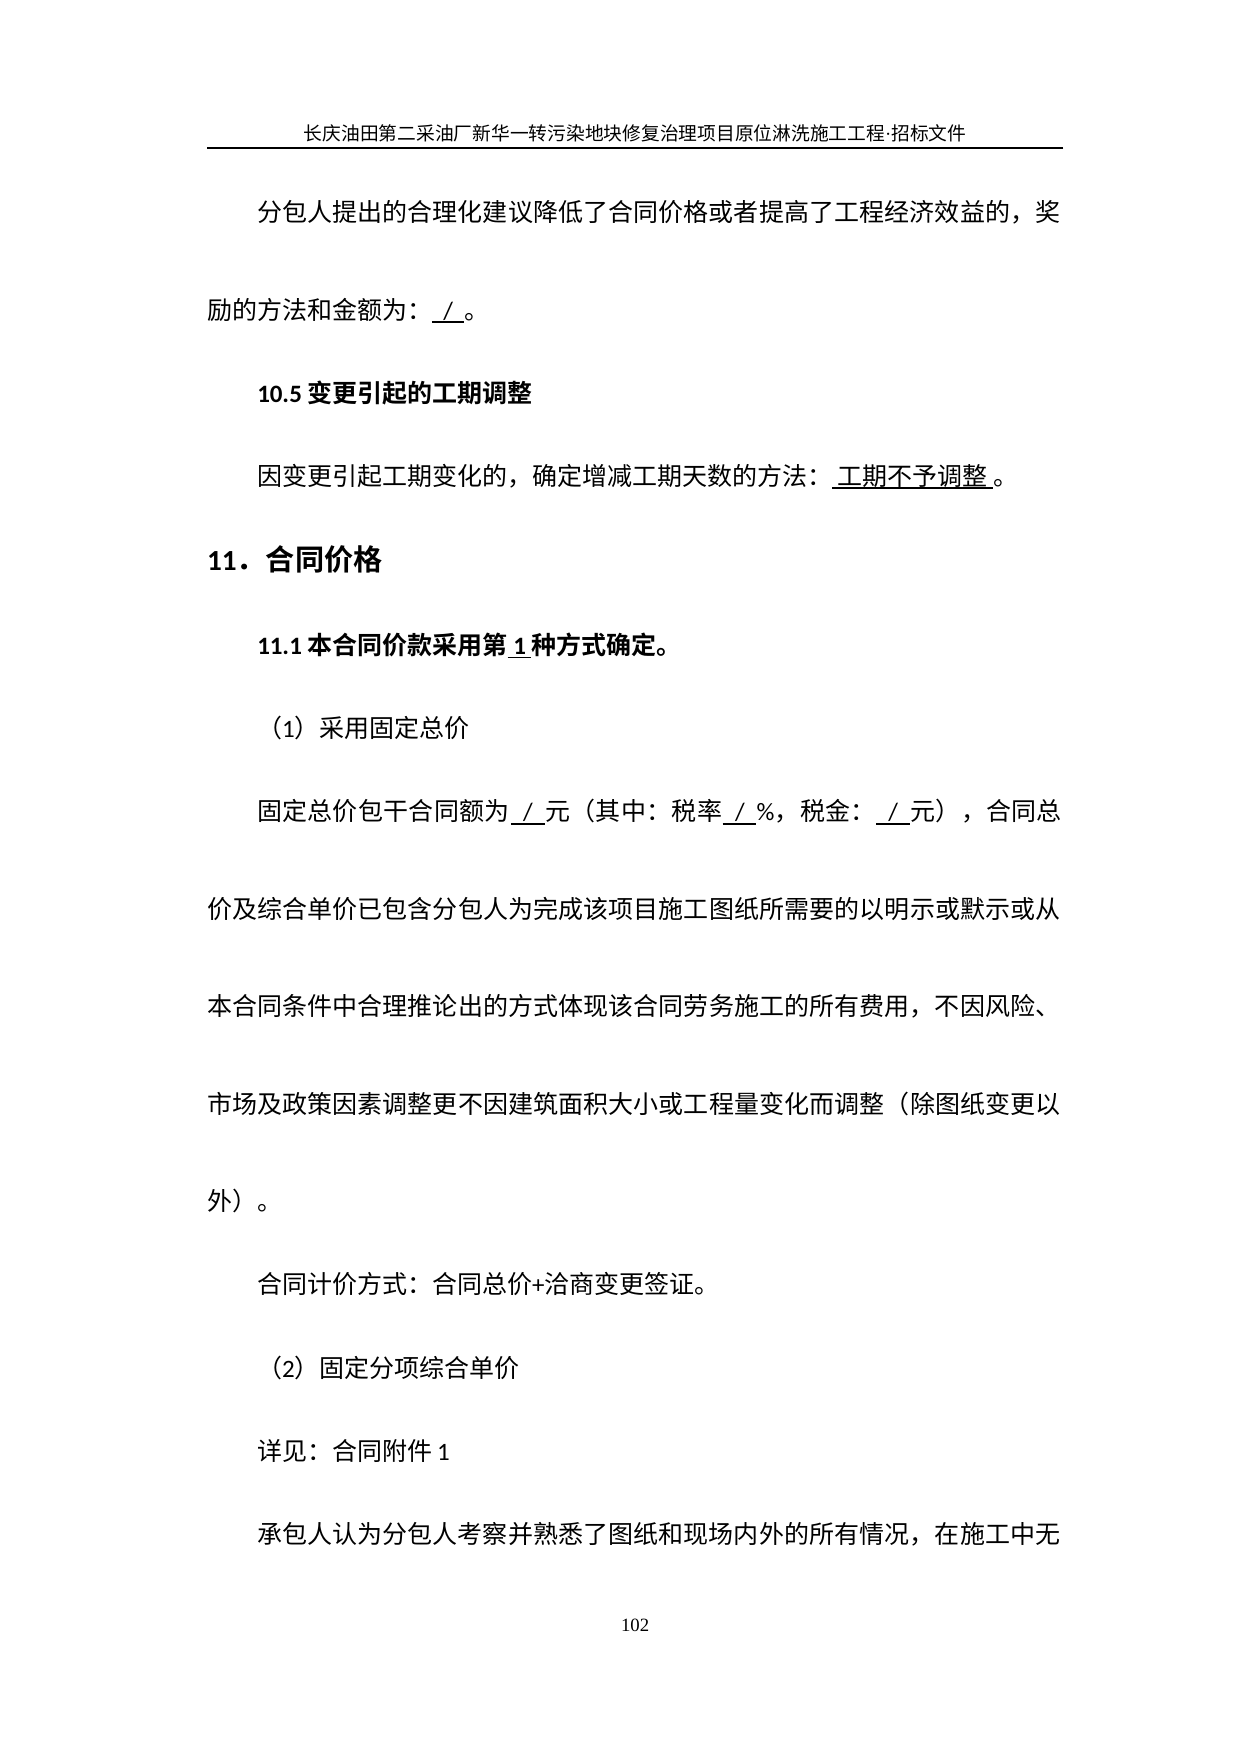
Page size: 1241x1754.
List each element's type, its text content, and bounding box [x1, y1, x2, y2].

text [207, 1500, 1063, 1565]
text 分包人提出的合理化建议降低了合同价格或者提高了工程经济效益的，奖励的方法和金额为： / 。 [207, 178, 1063, 341]
text 因变更引起工期变化的，确定增减工期天数的方法： 工期不予调整 。 [207, 442, 1063, 507]
text （2）固定分项综合单价 [207, 1334, 1063, 1399]
text 11.1 本合同价款采用第 1 种方式确定。 [207, 611, 1063, 676]
text 10.5 变更引起的工期调整 [207, 359, 1063, 424]
text 详见：合同附件1 [207, 1417, 1063, 1482]
text （1）采用固定总价 [207, 694, 1063, 759]
text 固定总价包干合同额为 / 元（其中：税率 / %，税金： / 元），合同总价及综合单价已包含分包人为完成该项目施工图纸所需要的以明示或默示或从本合同条件中合理推论出的方式体现该合同劳务施工的所有费用，不因风险、市场及政策因素调整更不因建筑面积大小或工程量变化而调整（除图纸变更以外）。 [207, 777, 1063, 1232]
text 合同计价方式：合同总价+洽商变更签证。 [207, 1251, 1063, 1316]
text 11．合同价格 [207, 525, 1063, 590]
